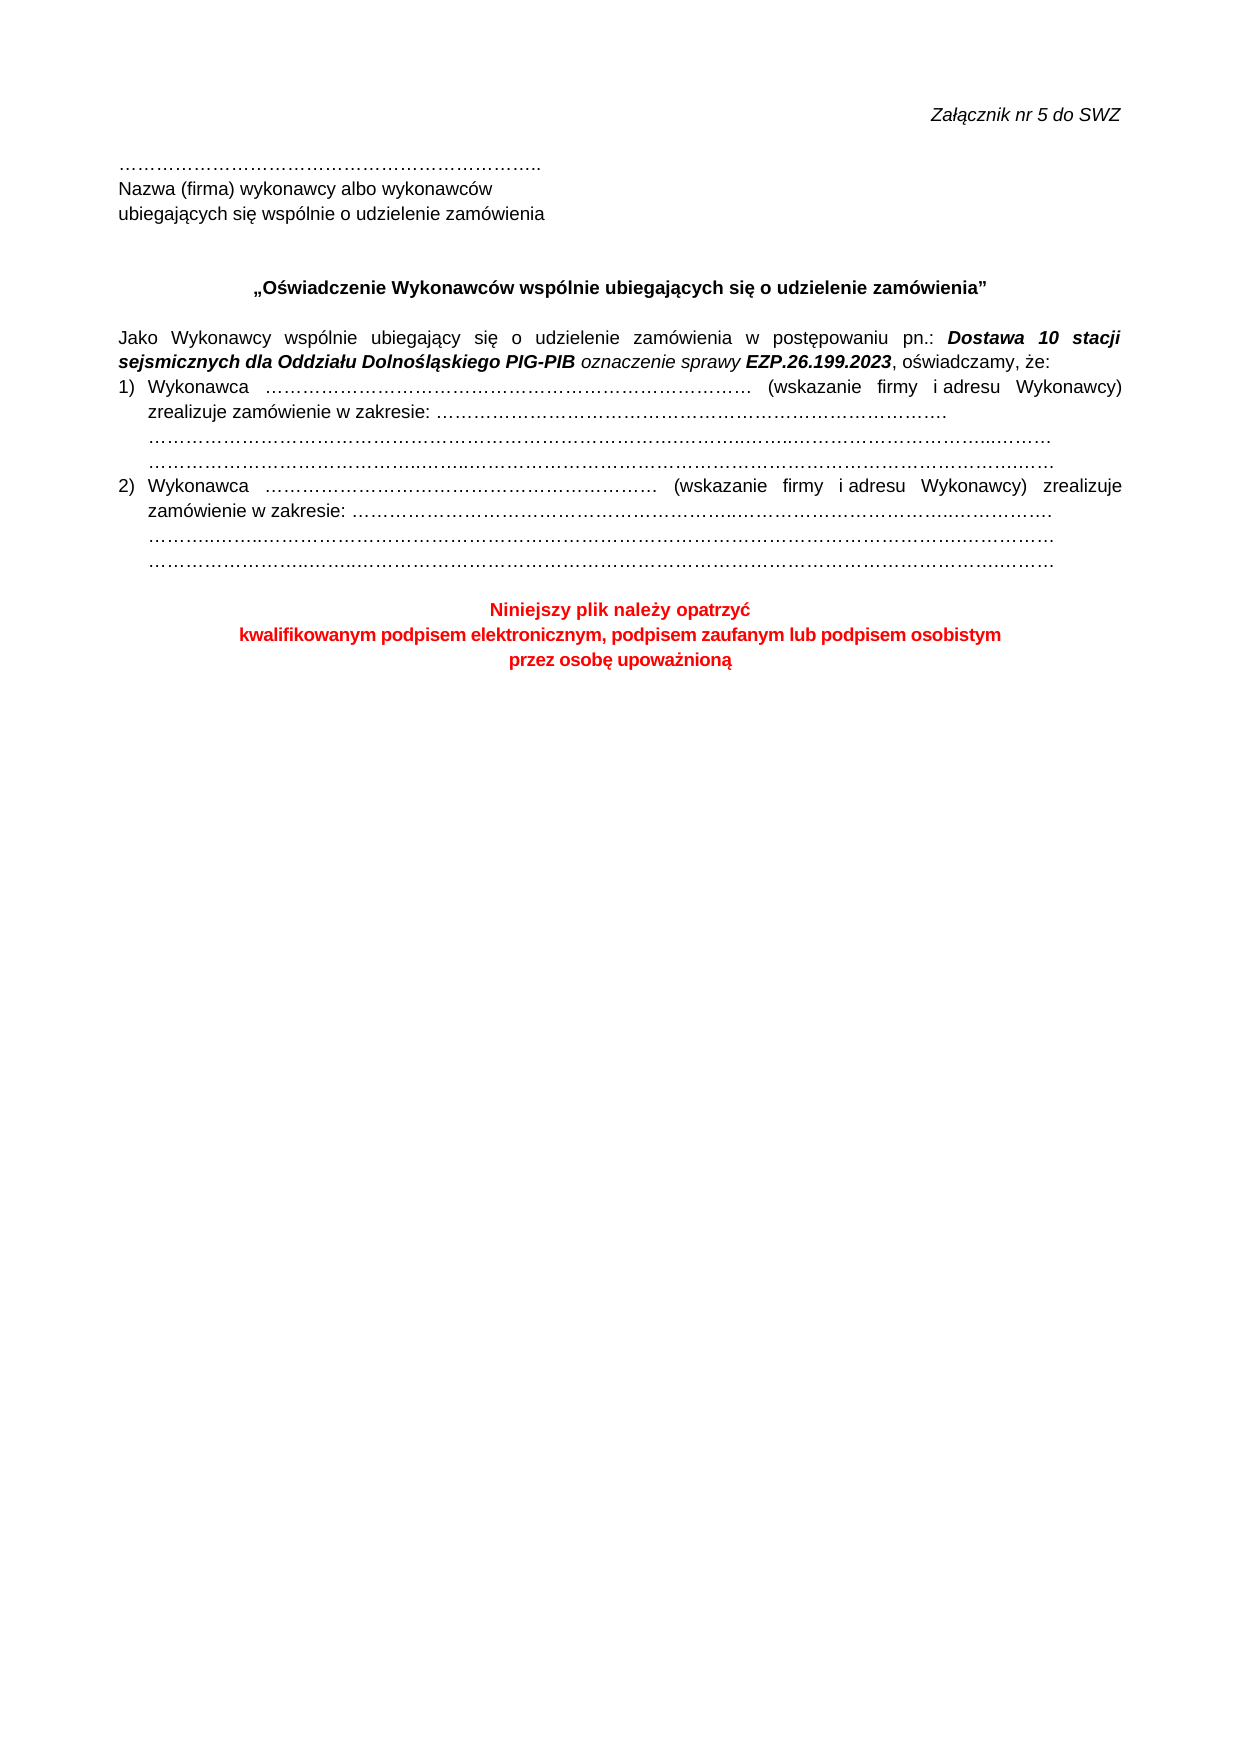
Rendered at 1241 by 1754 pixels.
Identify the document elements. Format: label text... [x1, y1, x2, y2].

text ………………………………………………………….. [118, 153, 1122, 174]
text ……………………..……..………………………………………………………………………………………….……… [148, 550, 1122, 571]
text kwalifikowanym podpisem elektronicznym, podpisem zaufanym lub podpisem osobistym [118, 624, 1122, 646]
text przez osobę upoważnioną [118, 649, 1122, 670]
text Załącznik nr 5 do SWZ [118, 103, 1122, 125]
text ubiegających się wspólnie o udzielenie zamówienia [118, 203, 1122, 224]
text Jako Wykonawcy wspólnie ubiegający się o udzielenie zamówienia w postępowaniu pn.: Dostawa 10 stacji sejsmicznych dla Oddziału Dolnośląskiego PIG-PIB oznaczenie sprawy EZP.26.199.2023, oświadczamy, że: [118, 327, 1122, 373]
text Nazwa (firma) wykonawcy albo wykonawców [118, 178, 1122, 199]
text ……………………………………..……..…………………………………………………………………………….…… [148, 451, 1122, 472]
list Wykonawca ……………………………………………………… (wskazanie firmy i adresu Wykonawcy) zrealizuje zamówienie w zakresie: ……………………………………………………..……………………………..……………. [118, 475, 1122, 522]
text ………..……..………………………………………………………………………………………………….…………… [148, 525, 1122, 546]
text ………………………………………………………………………….………..……..…………………………...……… [148, 426, 1122, 447]
text „Oświadczenie Wykonawców wspólnie ubiegających się o udzielenie zamówienia” [118, 277, 1122, 298]
list Wykonawca …………………………………………………………………… (wskazanie firmy i adresu Wykonawcy) zrealizuje zamówienie w zakresie: ………………………………………………………………………. [118, 376, 1122, 422]
text Niniejszy plik należy opatrzyć [118, 599, 1122, 621]
